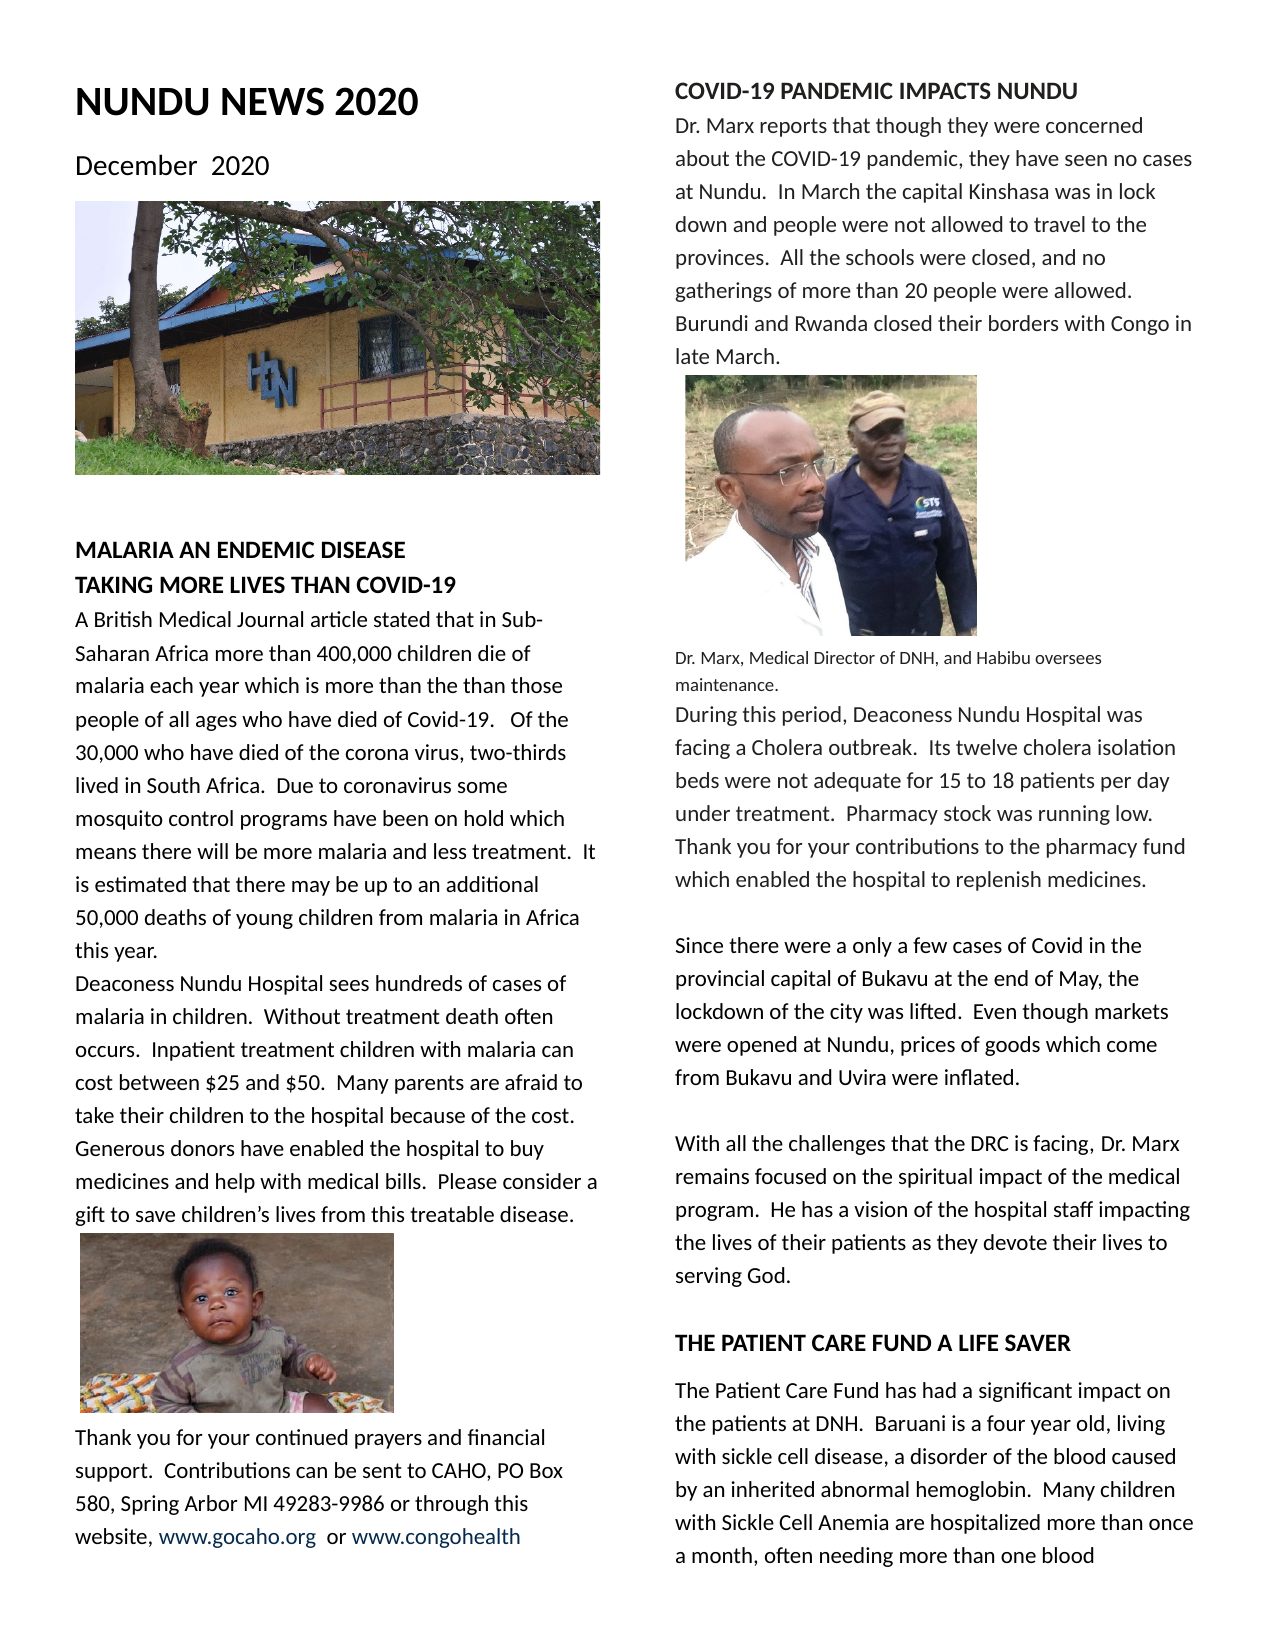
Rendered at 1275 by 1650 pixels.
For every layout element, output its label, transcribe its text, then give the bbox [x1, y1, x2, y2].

picture [80, 1233, 394, 1413]
text A British Medical Journal article stated that in Sub-Saharan Africa more than 400,000 children die of malaria each year which is more than the than those people of all ages who have died of Covid-19. Of the 30,000 who have died of the corona virus, two-thirds lived in South Africa. Due to coronavirus some mosquito control programs have been on hold which means there will be more malaria and less treatment. It is estimated that there may be up to an additional 50,000 deaths of young children from malaria in Africa this year. [75, 606, 600, 964]
text Thank you for your continued prayers and financial support. Contributions can be sent to CAHO, PO Box 580, Spring Arbor MI 49283-9986 or through this website, www.gocaho.org or www.congohealth [75, 1423, 600, 1550]
picture [75, 201, 600, 475]
text During this period, Deaconess Nundu Hospital was facing a Cholera outbreak. Its twelve cholera isolation beds were not adequate for 15 to 18 patients per day under treatment. Pharmacy stock was running low. Thank you for your contributions to the pharmacy fund which enabled the hospital to replenish medicines. [675, 700, 1200, 893]
text NUNDU NEWS 2020 [75, 75, 600, 126]
text Malaria an Endemic Disease [75, 534, 600, 564]
text December 2020 [75, 147, 600, 183]
picture [685, 375, 977, 636]
text The Patient Care Fund a life saver [675, 1327, 1200, 1358]
text With all the challenges that the DRC is facing, Dr. Marx remains focused on the spiritual impact of the medical program. He has a vision of the hospital staff impacting the lives of their patients as they devote their lives to serving God. [675, 1129, 1200, 1289]
text Dr. Marx, Medical Director of DNH, and Habibu oversees maintenance. [675, 646, 1200, 696]
text Dr. Marx reports that though they were concerned about the COVID-19 pandemic, they have seen no cases at Nundu. In March the capital Kinshasa was in lock down and people were not allowed to travel to the provinces. All the schools were closed, and no gatherings of more than 20 people were allowed. Burundi and Rwanda closed their borders with Congo in late March. [675, 111, 1200, 370]
text Since there were a only a few cases of Covid in the provincial capital of Bukavu at the end of May, the lockdown of the city was lifted. Even though markets were opened at Nundu, prices of goods which come from Bukavu and Uvira were inflated. [675, 931, 1200, 1091]
text Deaconess Nundu Hospital sees hundreds of cases of malaria in children. Without treatment death often occurs. Inpatient treatment children with malaria can cost between $25 and $50. Many parents are afraid to take their children to the hospital because of the cost. Generous donors have enabled the hospital to buy medicines and help with medical bills. Please consider a gift to save children’s lives from this treatable disease. [75, 969, 600, 1228]
text COVID-19 pandemic impacts nundu [675, 75, 1200, 106]
text Taking More Lives Than CoVID-19 [75, 570, 600, 600]
